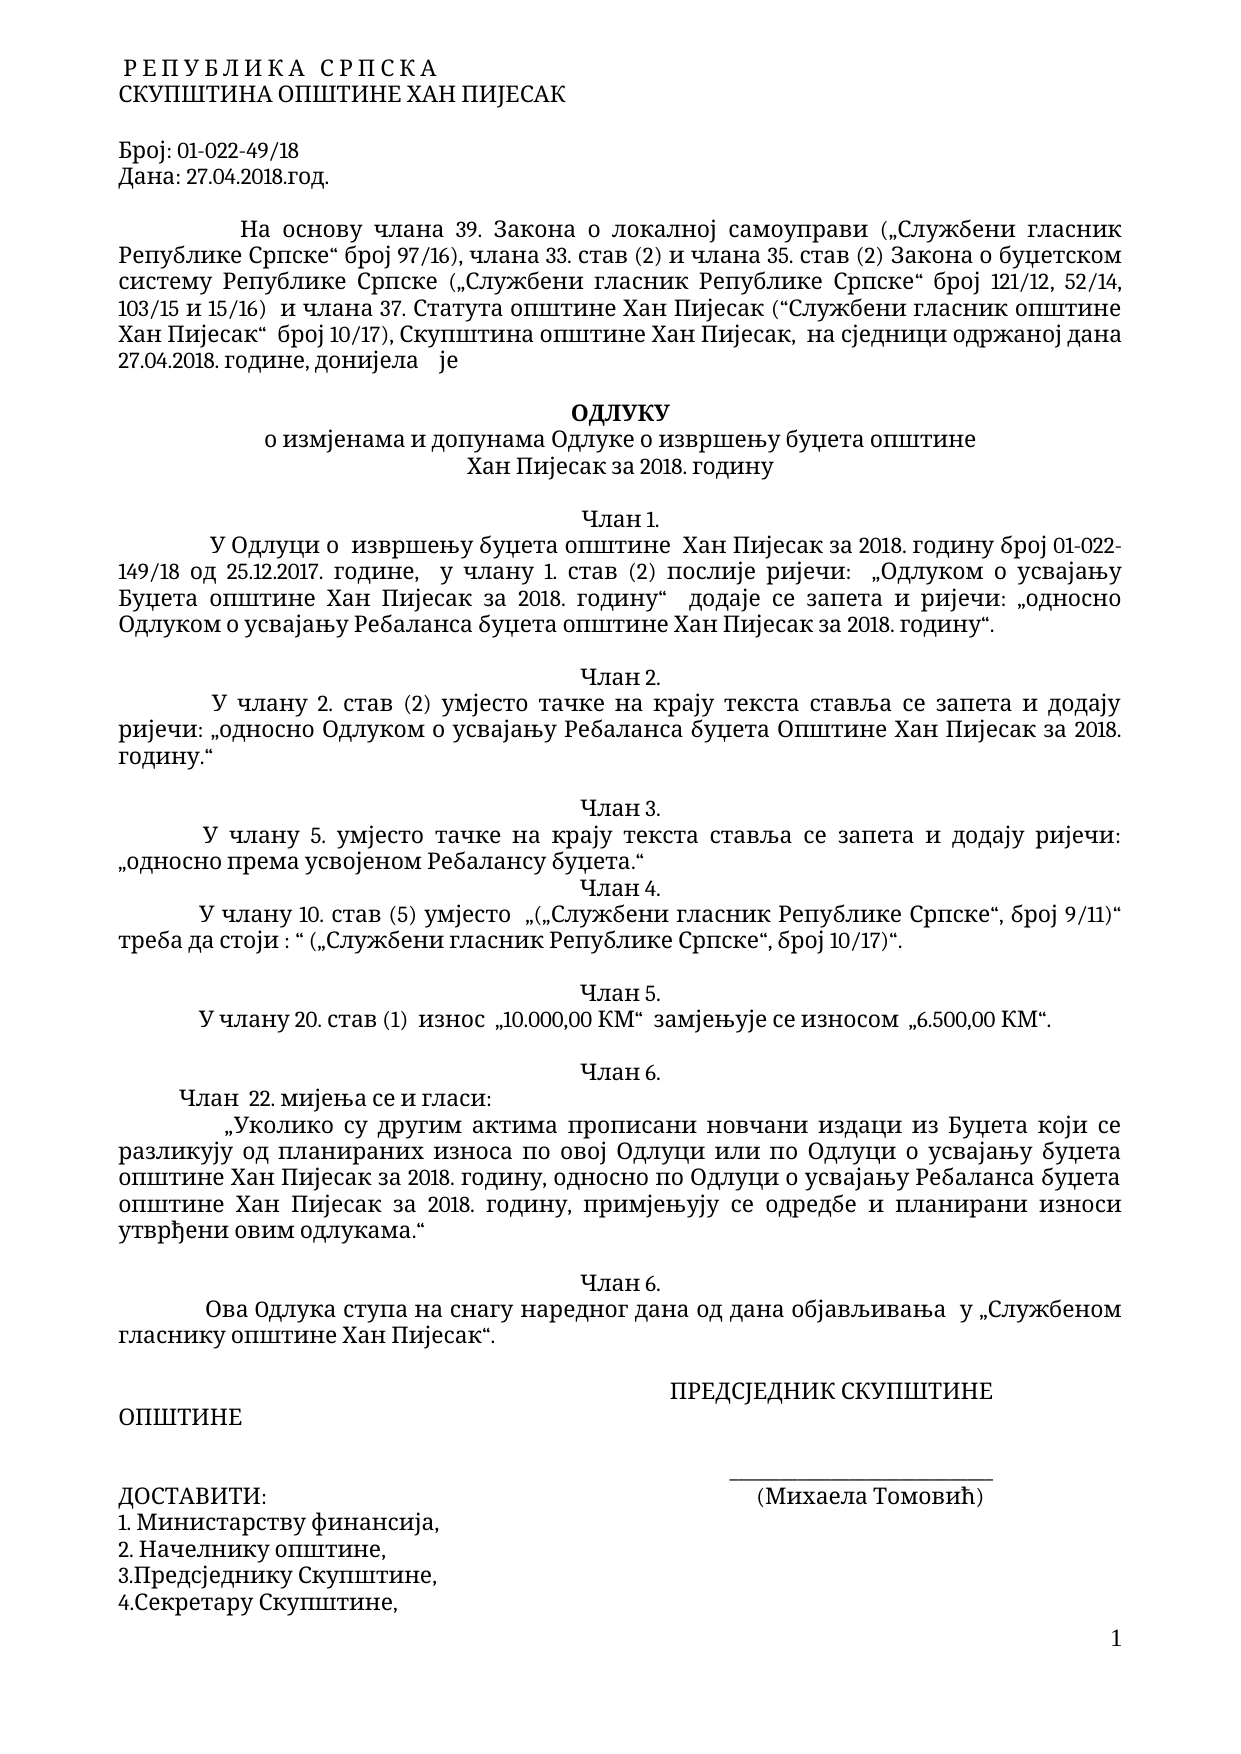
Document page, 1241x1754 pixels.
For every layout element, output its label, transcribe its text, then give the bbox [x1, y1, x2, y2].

text 1. Министарству финансија, [118, 1510, 1122, 1537]
text _______________________________ [118, 1457, 1122, 1484]
text Члан 22. мијења се и гласи: [118, 1086, 1122, 1112]
text Ова Oдлука ступа на снагу наредног дана од дана објављивања у „Службеном гласнику општине Хан Пијесак“. [118, 1297, 1122, 1350]
text Хан Пијесак за 2018. годину [118, 454, 1122, 480]
text У члану 10. став (5) умјесто „(„Службени гласник Републике Српске“, број 9/11)“ треба да стоји : “ („Службени гласник Републике Српске“, број 10/17)“. [118, 902, 1122, 954]
text Члан 3. [118, 796, 1122, 823]
text Члан 5. [118, 981, 1122, 1007]
text 3.Предсједнику Скупштине, [118, 1563, 1122, 1589]
text Члан 6. [118, 1271, 1122, 1297]
text У члану 2. став (2) умјесто тачке на крају текста ставља се запета и додају ријечи: „односно Одлуком о усвајању Ребаланса буџета Општине Хан Пијесак за 2018. годину.“ [118, 691, 1122, 770]
text СКУПШТИНА ОПШТИНЕ ХАН ПИЈЕСАК [118, 82, 1122, 109]
text У члану 5. умјесто тачке на крају текста ставља се запета и додају ријечи: „односно према усвојеном Ребалансу буџета.“ [118, 823, 1122, 875]
text Дана: 27.04.2018.год. [118, 164, 1122, 190]
text Члан 4. [118, 875, 1122, 902]
text о измјенама и допунама Одлуке о извршењу буџета општине [118, 427, 1122, 454]
text У Одлуци о извршењу буџета општине Хан Пијесак за 2018. годину број 01-022-149/18 од 25.12.2017. године, у члану 1. став (2) послије ријечи: „Одлуком о усвајању Буџета општине Хан Пијесак за 2018. годину“ додаје се запета и ријечи: „односно Одлуком о усвајању Ребаланса буџета општине Хан Пијесак за 2018. годину“. [118, 533, 1122, 638]
text Број: 01-022-49/18 [118, 137, 1122, 164]
text ДОСТАВИТИ: (Михаела Томовић) [118, 1484, 1122, 1510]
text На основу члана 39. Закона о локалној самоуправи („Службени гласник Републике Српске“ број 97/16), члана 33. став (2) и члана 35. став (2) Закона о буџетском систему Републике Српске („Службени гласник Републике Српске“ број 121/12, 52/14, 103/15 и 15/16) и члана 37. Статута општине Хан Пијесак (“Службени гласник општине Хан Пијесак“ број 10/17), Скупштина општине Хан Пијесак, на сједници одржаној дана 27.04.2018. године, донијела је [118, 216, 1122, 374]
text Члан 2. [118, 664, 1122, 691]
text ОДЛУКУ [118, 401, 1122, 427]
text У члану 20. став (1) износ „10.000,00 КМ“ замјењује се износом „6.500,00 КМ“. [118, 1007, 1122, 1033]
text 2. Начелнику општине, [118, 1537, 1122, 1563]
text „Уколико су другим актима прописани новчани издаци из Буџета који се разликују од планираних износа по овој Одлуци или по Одлуци о усвајању буџета општине Хан Пијесак за 2018. годину, односно по Одлуци о усвајању Ребаланса буџета општине Хан Пијесак за 2018. годину, примјењују се одредбе и планирани износи утврђени овим одлукама.“ [118, 1112, 1122, 1244]
text Члан 1. [118, 506, 1122, 533]
text Р Е П У Б Л И К А С Р П С К А [118, 56, 1122, 82]
text 4.Секретару Скупштине, [118, 1589, 1122, 1616]
text ПРЕДСЈЕДНИК СКУПШТИНЕ ОПШТИНЕ [118, 1378, 1122, 1431]
text Члан 6. [118, 1060, 1122, 1086]
